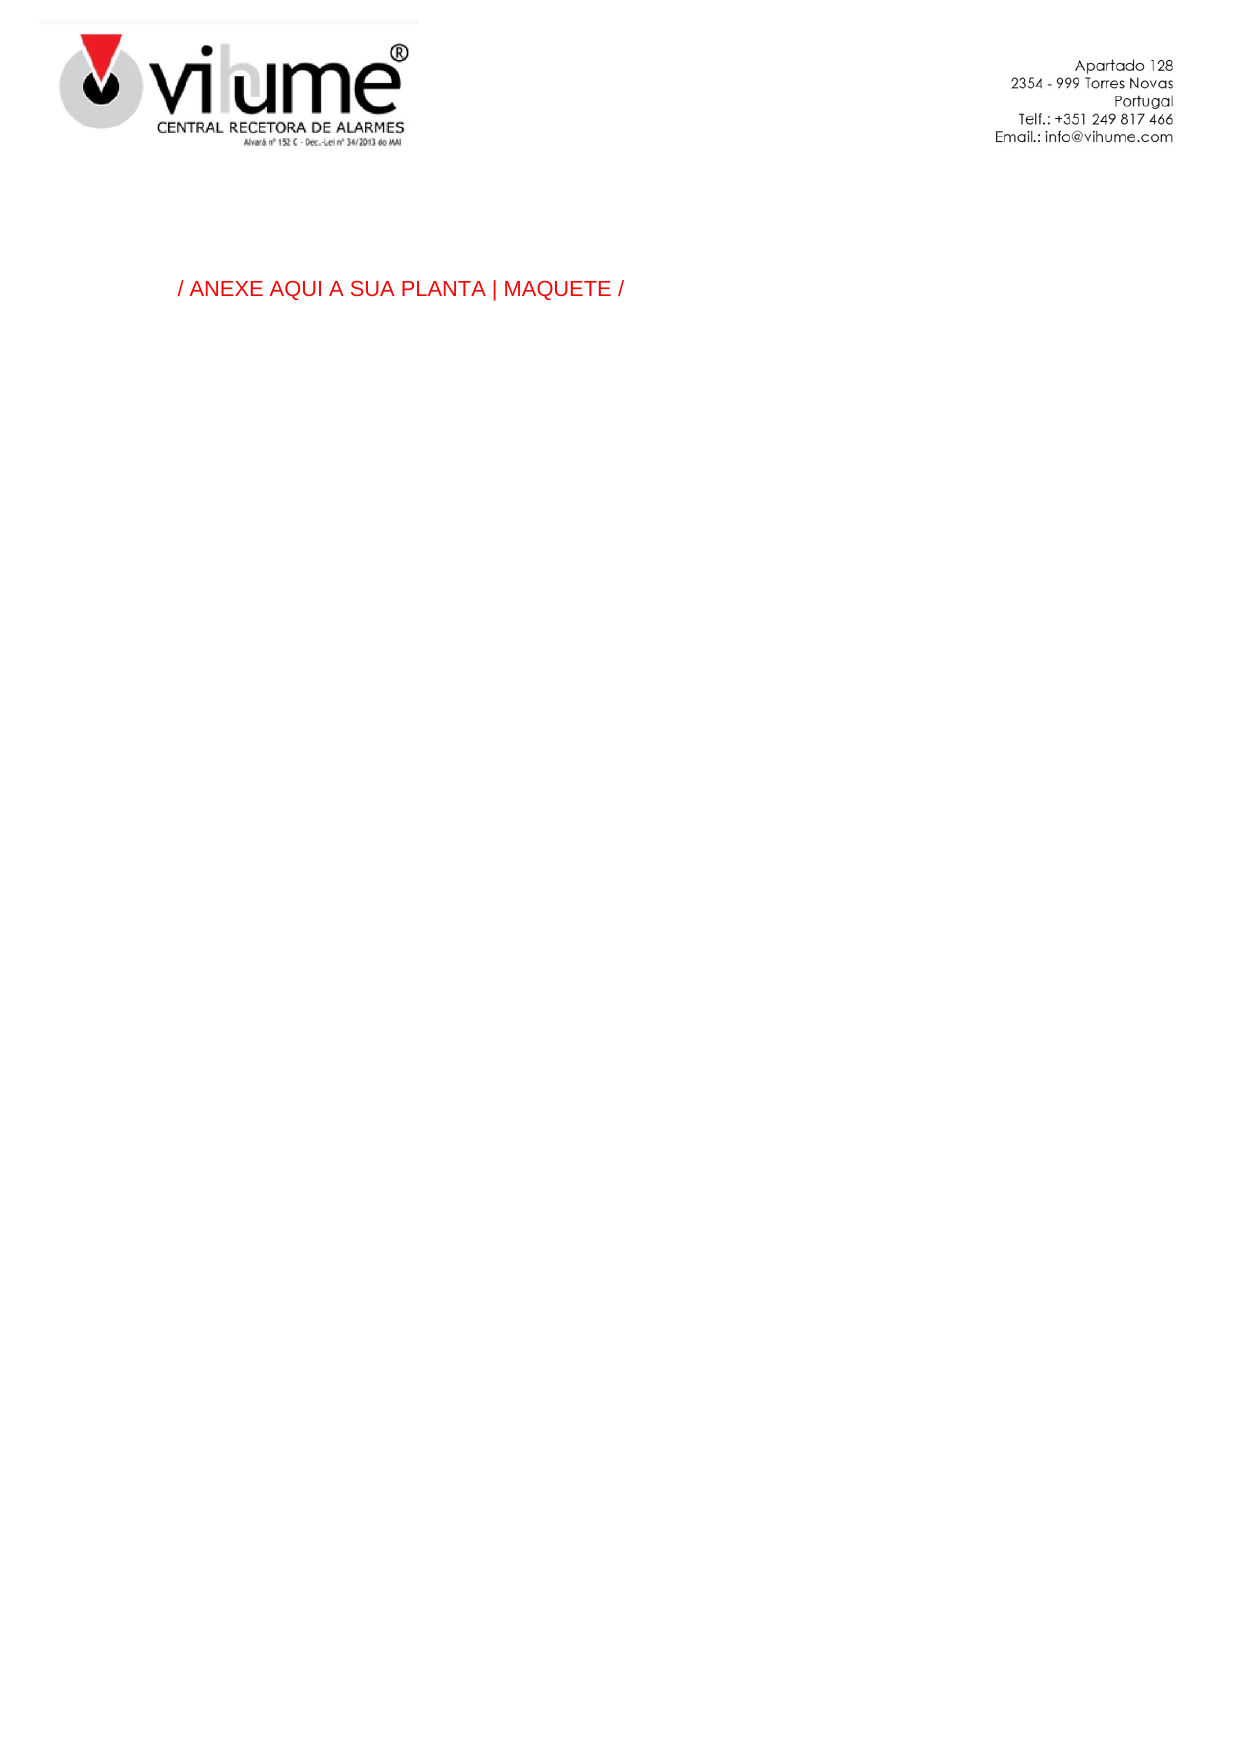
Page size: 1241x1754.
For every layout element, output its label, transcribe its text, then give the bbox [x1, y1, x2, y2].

text / ANEXE AQUI A SUA PLANTA | MAQUETE / [177, 276, 1063, 301]
picture [27, 18, 1196, 162]
